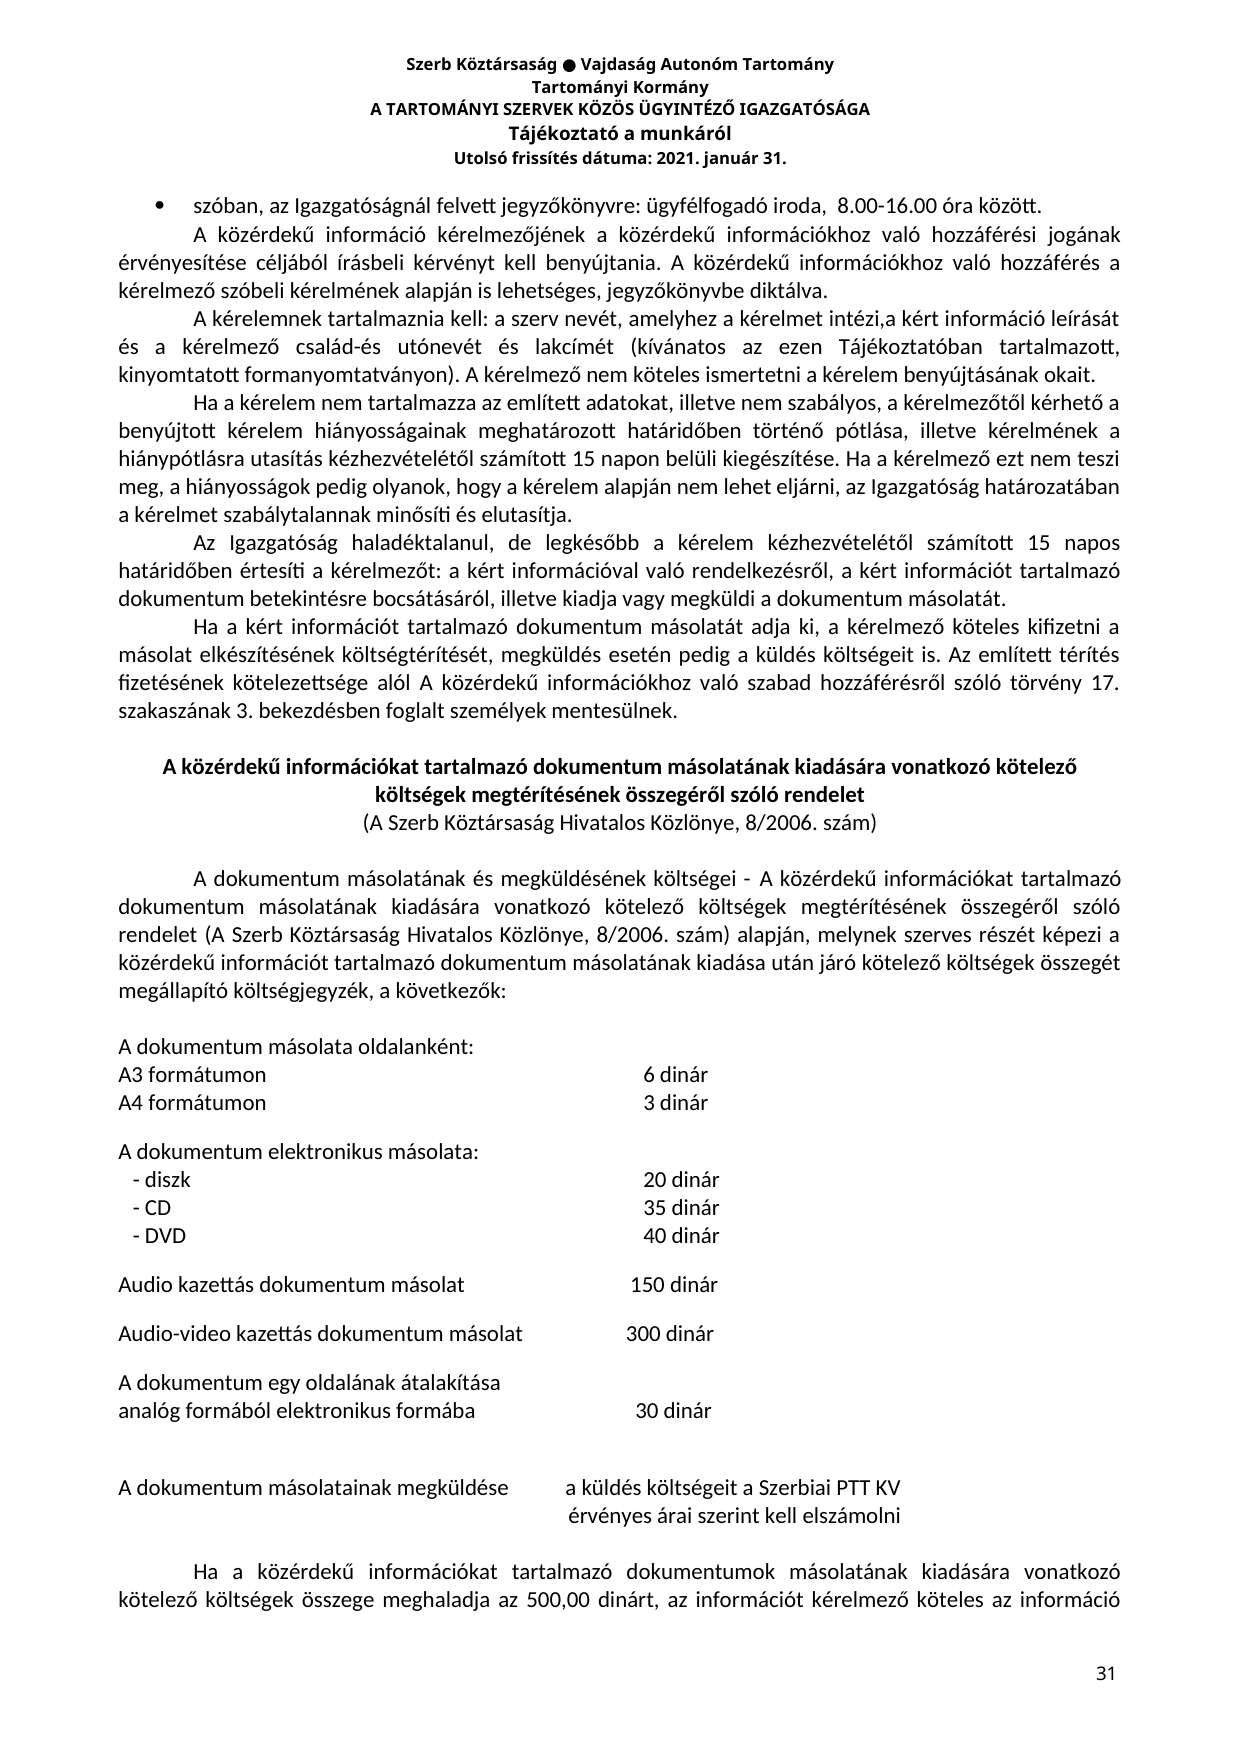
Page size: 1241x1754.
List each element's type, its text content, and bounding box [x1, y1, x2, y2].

list szóban, az Igazgatóságnál felvett jegyzőkönyvre: ügyfélfogadó iroda, 8.00-16.00 óra között. [156, 192, 1122, 220]
text A dokumentum egy oldalának átalakítása [118, 1368, 1122, 1396]
text A dokumentum másolatainak megküldése a küldés költségeit a Szerbiai PTT KV [118, 1473, 1122, 1501]
text А4 formátumon 3 dinár [118, 1088, 1122, 1116]
text Audio-video kazettás dokumentum másolat 300 dinár [118, 1319, 1122, 1347]
text Ha a kérelem nem tartalmazza az említett adatokat, illetve nem szabályos, a kérelmezőtől kérhető a benyújtott kérelem hiányosságainak meghatározott határidőben történő pótlása, illetve kérelmének a hiánypótlásra utasítás kézhezvételétől számított 15 napon belüli kiegészítése. Ha a kérelmező ezt nem teszi meg, а hiányosságok pedig olyanok, hogy a kérelem alapján nem lehet eljárni, az Igazgatóság határozatában a kérelmet szabálytalannak minősíti és elutasítja. [118, 388, 1122, 528]
text A dokumentum másolatának és megküldésének költségei - A közérdekű információkat tartalmazó dokumentum másolatának kiadására vonatkozó kötelező költségek megtérítésének összegéről szóló rendelet (A Szerb Köztársaság Hivatalos Közlönye, 8/2006. szám) alapján, melynek szerves részét képezi a közérdekű információt tartalmazó dokumentum másolatának kiadása után járó kötelező költségek összegét megállapító költségjegyzék, a következők: [118, 864, 1122, 1004]
text A dokumentum elektronikus másolata: [118, 1137, 1122, 1165]
text - diszk 20 dinár [133, 1165, 1122, 1193]
text érvényes árai szerint kell elszámolni [493, 1501, 1122, 1529]
text (A Szerb Köztársaság Hivatalos Közlönye, 8/2006. szám) [118, 808, 1122, 836]
text A kérelemnek tartalmaznia kell: a szerv nevét, amelyhez a kérelmet intézi,a kért információ leírását és a kérelmező család-és utónevét és lakcímét (kívánatos az ezen Tájékoztatóban tartalmazott, kinyomtatott formanyomtatványon). A kérelmező nem köteles ismertetni a kérelem benyújtásának okait. [118, 304, 1122, 388]
text Ha a kért információt tartalmazó dokumentum másolatát adja ki, a kérelmező köteles kifizetni a másolat elkészítésének költségtérítését, megküldés esetén pedig a küldés költségeit is. Az említett térítés fizetésének kötelezettsége alól A közérdekű információkhoz való szabad hozzáférésről szóló törvény 17. szakaszának 3. bekezdésben foglalt személyek mentesülnek. [118, 612, 1122, 724]
text - CD 35 dinár [133, 1193, 1122, 1221]
text A közérdekű információ kérelmezőjének a közérdekű információkhoz való hozzáférési jogának érvényesítése céljából írásbeli kérvényt kell benyújtania. A közérdekű információkhoz való hozzáférés a kérelmező szóbeli kérelmének alapján is lehetséges, jegyzőkönyvbe diktálva. [118, 220, 1122, 304]
text - DVD 40 dinár [133, 1221, 1122, 1249]
text A közérdekű információkat tartalmazó dokumentum másolatának kiadására vonatkozó kötelező költségek megtérítésének összegéről szóló rendelet [118, 752, 1122, 808]
text A dokumentum másolata oldalanként: [118, 1032, 1122, 1060]
text Az Igazgatóság haladéktalanul, de legkésőbb a kérelem kézhezvételétől számított 15 napos határidőben értesíti a kérelmezőt: a kért információval való rendelkezésről, a kért információt tartalmazó dokumentum betekintésre bocsátásáról, illetve kiadja vagy megküldi a dokumentum másolatát. [118, 528, 1122, 612]
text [118, 1557, 1122, 1613]
text Audio kazettás dokumentum másolat 150 dinár [118, 1270, 1122, 1298]
text А3 formátumon 6 dinár [118, 1060, 1122, 1088]
text analóg formából elektronikus formába 30 dinár [118, 1396, 1122, 1424]
